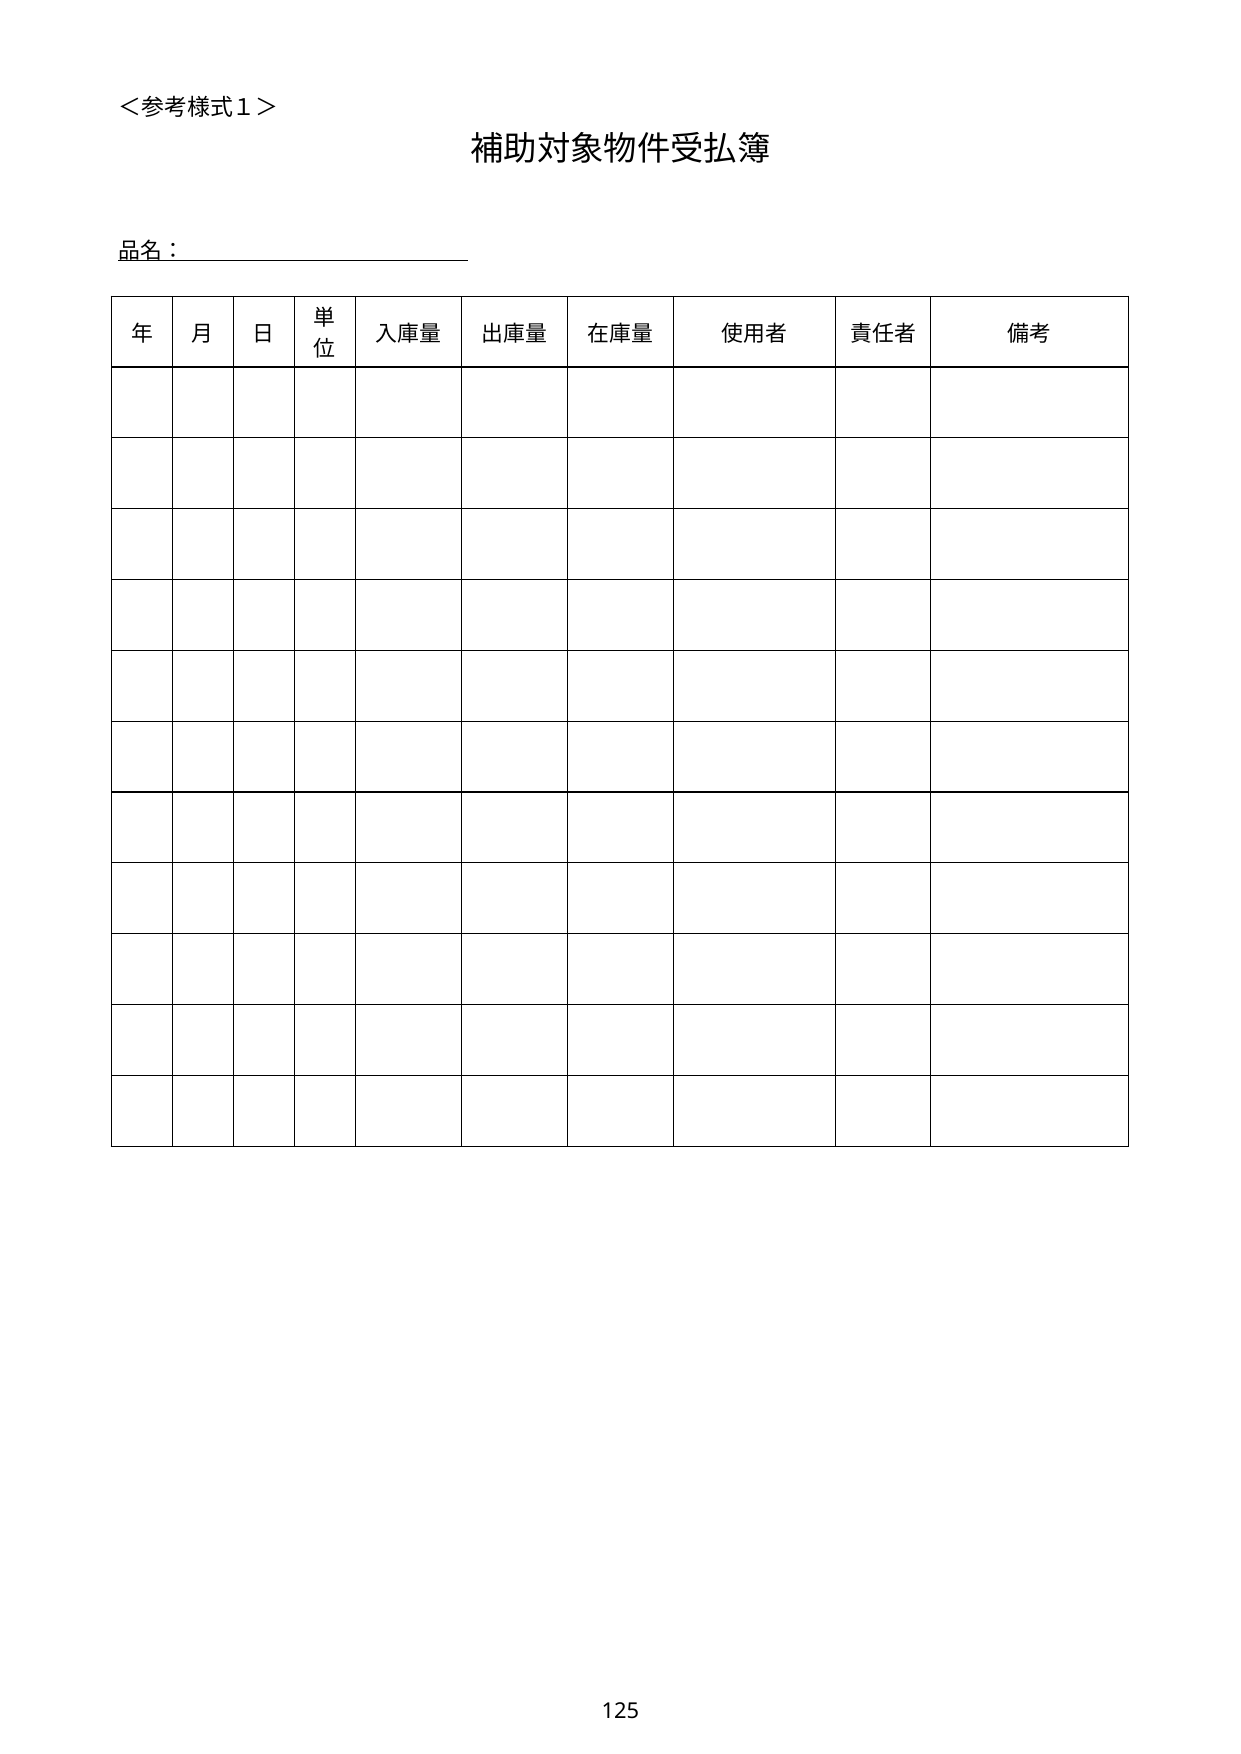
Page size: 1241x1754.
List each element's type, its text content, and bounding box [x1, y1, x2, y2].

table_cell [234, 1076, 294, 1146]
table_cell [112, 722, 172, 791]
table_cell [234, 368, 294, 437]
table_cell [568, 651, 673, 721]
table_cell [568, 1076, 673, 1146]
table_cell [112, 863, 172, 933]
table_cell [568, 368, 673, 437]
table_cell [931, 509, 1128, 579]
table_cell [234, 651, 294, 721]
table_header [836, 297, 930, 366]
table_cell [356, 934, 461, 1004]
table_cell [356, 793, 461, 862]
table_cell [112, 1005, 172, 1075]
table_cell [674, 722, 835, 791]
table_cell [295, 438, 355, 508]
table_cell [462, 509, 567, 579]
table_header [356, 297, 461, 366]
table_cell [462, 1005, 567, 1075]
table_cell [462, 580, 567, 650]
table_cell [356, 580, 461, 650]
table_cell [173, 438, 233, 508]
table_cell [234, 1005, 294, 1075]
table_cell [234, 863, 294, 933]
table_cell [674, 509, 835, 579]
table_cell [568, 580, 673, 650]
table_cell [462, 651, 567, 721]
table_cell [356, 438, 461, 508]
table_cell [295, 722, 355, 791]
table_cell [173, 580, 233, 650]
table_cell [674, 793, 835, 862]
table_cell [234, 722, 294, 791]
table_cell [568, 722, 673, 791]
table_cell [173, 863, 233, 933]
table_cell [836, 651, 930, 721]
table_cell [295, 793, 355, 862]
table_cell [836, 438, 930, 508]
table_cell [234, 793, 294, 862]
text 品名： [118, 233, 1122, 264]
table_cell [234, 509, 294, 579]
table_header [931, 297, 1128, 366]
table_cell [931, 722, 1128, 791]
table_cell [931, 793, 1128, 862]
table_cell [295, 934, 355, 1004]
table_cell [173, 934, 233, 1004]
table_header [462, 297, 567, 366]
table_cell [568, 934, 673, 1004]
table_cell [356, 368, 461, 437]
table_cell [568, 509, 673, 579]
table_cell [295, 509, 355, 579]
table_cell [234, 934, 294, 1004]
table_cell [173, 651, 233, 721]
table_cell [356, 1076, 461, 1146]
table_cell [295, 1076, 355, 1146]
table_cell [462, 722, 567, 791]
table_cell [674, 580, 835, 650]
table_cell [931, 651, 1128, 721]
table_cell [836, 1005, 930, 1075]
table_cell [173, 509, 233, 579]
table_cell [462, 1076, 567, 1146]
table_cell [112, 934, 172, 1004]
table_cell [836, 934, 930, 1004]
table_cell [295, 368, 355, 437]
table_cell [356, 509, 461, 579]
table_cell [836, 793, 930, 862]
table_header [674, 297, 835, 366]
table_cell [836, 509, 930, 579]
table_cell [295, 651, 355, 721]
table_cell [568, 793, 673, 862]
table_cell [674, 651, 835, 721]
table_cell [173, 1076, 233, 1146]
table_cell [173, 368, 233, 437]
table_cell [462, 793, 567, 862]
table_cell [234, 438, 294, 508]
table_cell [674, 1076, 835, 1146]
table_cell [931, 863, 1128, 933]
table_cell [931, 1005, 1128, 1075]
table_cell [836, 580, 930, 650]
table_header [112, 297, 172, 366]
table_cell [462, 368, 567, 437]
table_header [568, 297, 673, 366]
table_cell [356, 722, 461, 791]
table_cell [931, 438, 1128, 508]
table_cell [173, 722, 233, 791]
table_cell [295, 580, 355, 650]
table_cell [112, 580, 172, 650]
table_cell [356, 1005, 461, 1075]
text ＜参考様式１＞ [118, 89, 1122, 122]
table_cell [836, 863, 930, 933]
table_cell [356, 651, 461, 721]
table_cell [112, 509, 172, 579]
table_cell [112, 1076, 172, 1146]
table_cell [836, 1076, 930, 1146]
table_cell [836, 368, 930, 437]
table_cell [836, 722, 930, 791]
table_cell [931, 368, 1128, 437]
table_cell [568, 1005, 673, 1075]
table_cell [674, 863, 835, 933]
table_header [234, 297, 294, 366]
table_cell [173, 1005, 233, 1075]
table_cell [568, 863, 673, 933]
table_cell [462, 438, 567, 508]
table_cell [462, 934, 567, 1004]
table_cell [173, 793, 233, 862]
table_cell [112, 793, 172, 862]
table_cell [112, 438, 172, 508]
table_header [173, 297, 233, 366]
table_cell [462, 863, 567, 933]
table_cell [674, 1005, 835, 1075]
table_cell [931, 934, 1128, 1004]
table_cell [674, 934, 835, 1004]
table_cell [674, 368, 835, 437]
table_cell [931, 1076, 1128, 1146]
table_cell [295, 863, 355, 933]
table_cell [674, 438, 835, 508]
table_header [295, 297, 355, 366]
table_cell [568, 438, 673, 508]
text 補助対象物件受払簿 [118, 122, 1122, 170]
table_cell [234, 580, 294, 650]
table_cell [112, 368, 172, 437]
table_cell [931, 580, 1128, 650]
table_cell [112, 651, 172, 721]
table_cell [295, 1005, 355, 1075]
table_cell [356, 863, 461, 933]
